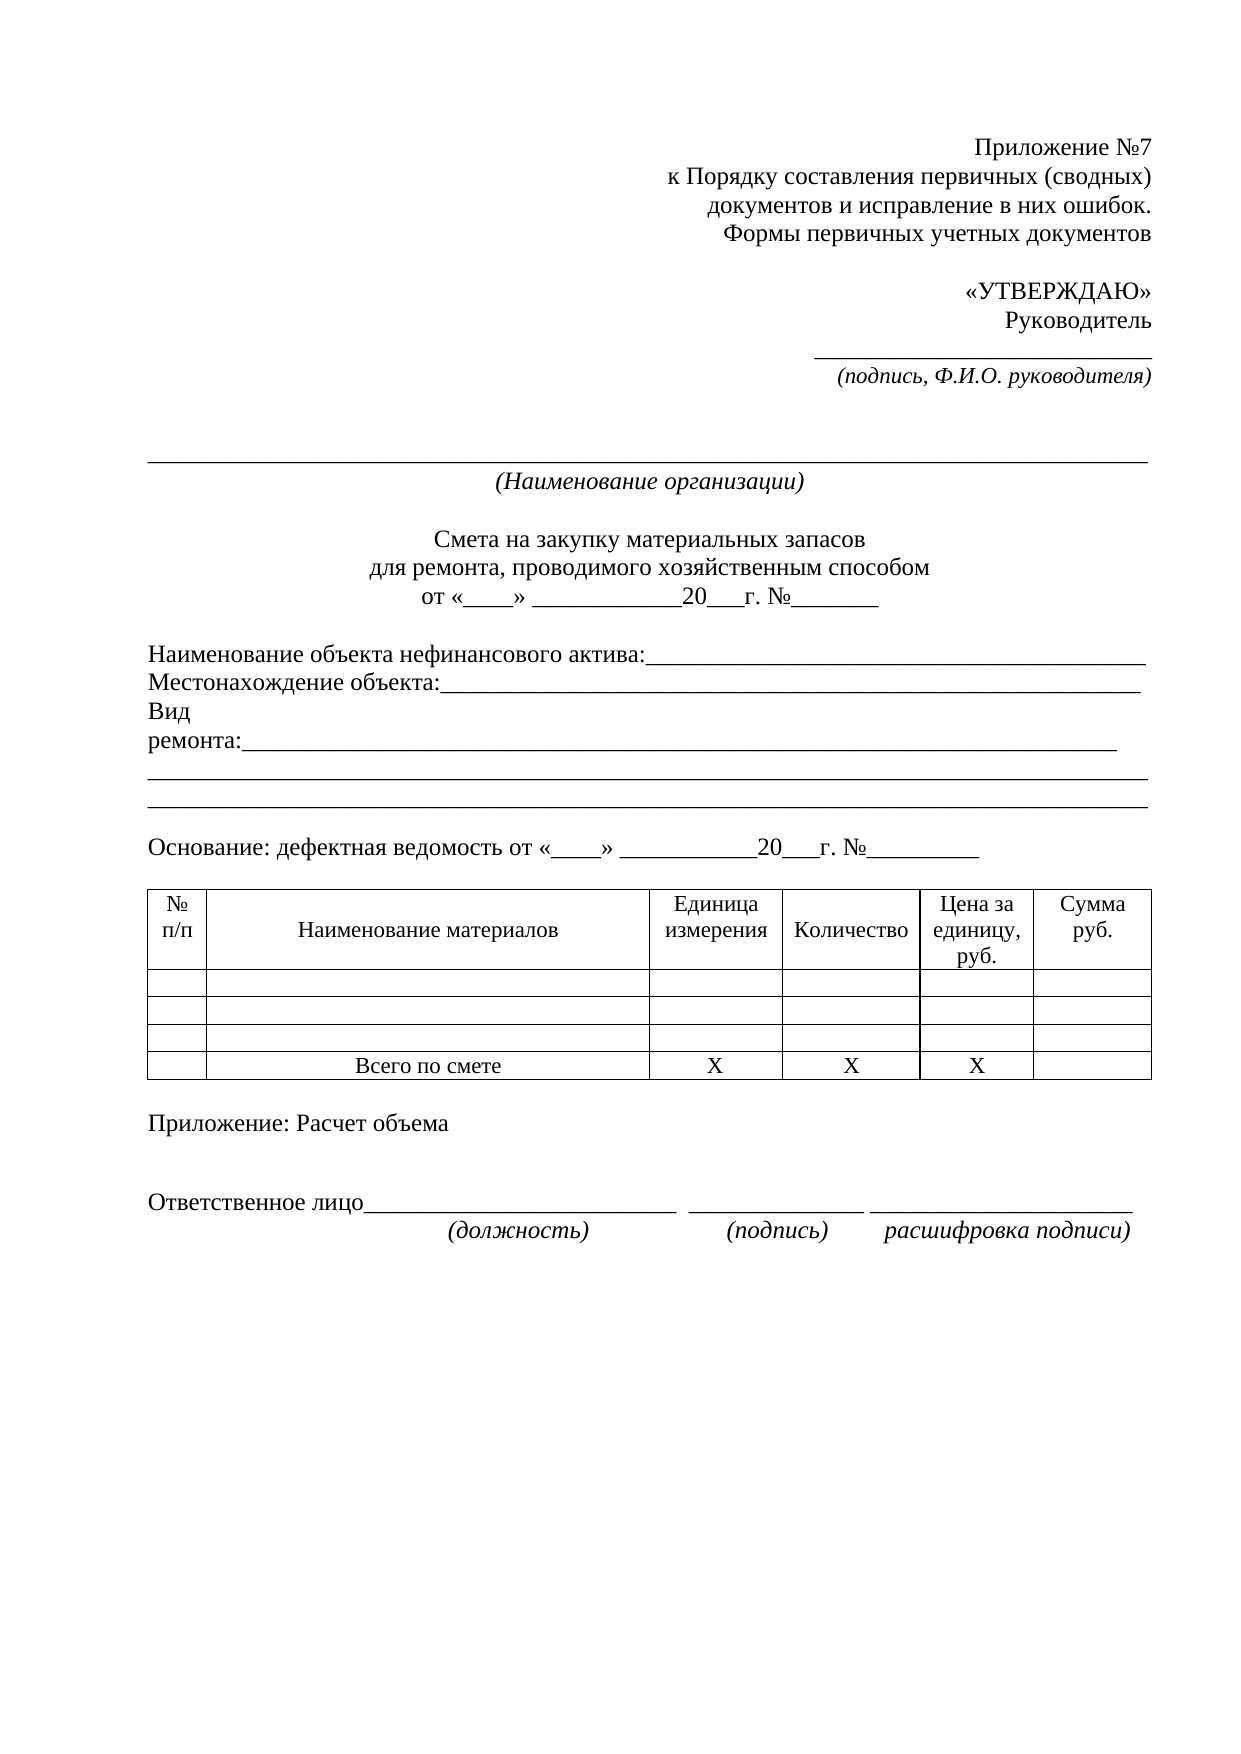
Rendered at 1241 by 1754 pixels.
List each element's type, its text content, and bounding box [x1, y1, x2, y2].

text Формы первичных учетных документов [118, 218, 1152, 247]
table_cell Всего по смете [207, 1052, 649, 1078]
text ________________________________________________________________________________________________________________________________________________________________ [148, 754, 1152, 811]
text ________________________________________________________________________________ [118, 437, 1152, 466]
text Приложение: Расчет объема [118, 1108, 1152, 1137]
text для ремонта, проводимого хозяйственным способом [118, 552, 1152, 581]
table_header Количество [783, 890, 919, 969]
table_header Единица измерения [650, 890, 782, 969]
text Смета на закупку материальных запасов [118, 524, 1152, 552]
table_cell [783, 997, 919, 1024]
table_cell [1034, 1025, 1151, 1051]
table_cell [650, 1025, 782, 1051]
table_cell [783, 1025, 919, 1051]
table_header № п/п [148, 890, 206, 969]
table_cell [650, 997, 782, 1024]
text Местонахождение объекта:________________________________________________________ [118, 667, 1152, 696]
table_cell Х [783, 1052, 919, 1078]
table_header Сумма руб. [1034, 890, 1151, 969]
text (должность) (подпись) расшифровка подписи) [118, 1215, 1152, 1244]
table_cell [207, 997, 649, 1024]
table_cell [1034, 1052, 1151, 1078]
text (Наименование организации) [118, 466, 1152, 495]
table_cell Х [921, 1052, 1033, 1078]
table_cell [148, 1052, 206, 1078]
table_cell [1034, 970, 1151, 996]
table_cell [650, 970, 782, 996]
text Руководитель [118, 305, 1152, 333]
table_cell [921, 970, 1033, 996]
table_cell [783, 970, 919, 996]
table_cell [148, 970, 206, 996]
table_cell [207, 970, 649, 996]
text Основание: дефектная ведомость от «____» ___________20___г. №_________ [118, 832, 1152, 861]
text от «____» ____________20___г. №_______ [118, 581, 1152, 610]
text Приложение №7 [118, 132, 1152, 161]
text «УТВЕРЖДАЮ» [118, 276, 1152, 305]
text ___________________________ [118, 333, 1152, 362]
text документов и исправление в них ошибок. [118, 190, 1152, 218]
table_cell [148, 1025, 206, 1051]
text (подпись, Ф.И.О. руководителя) [118, 362, 1152, 388]
table_header Наименование материалов [207, 890, 649, 969]
table_cell [1034, 997, 1151, 1024]
table_cell [921, 997, 1033, 1024]
table_cell [921, 1025, 1033, 1051]
table_cell Х [650, 1052, 782, 1078]
text к Порядку составления первичных (сводных) [118, 161, 1152, 190]
text Ответственное лицо_________________________ ______________ _____________________ [118, 1187, 1152, 1215]
table_cell [148, 997, 206, 1024]
table_cell [207, 1025, 649, 1051]
text Наименование объекта нефинансового актива:________________________________________ [118, 639, 1152, 667]
text Вид ремонта:______________________________________________________________________ [148, 696, 1152, 754]
table_header Цена за единицу, руб. [921, 890, 1033, 969]
